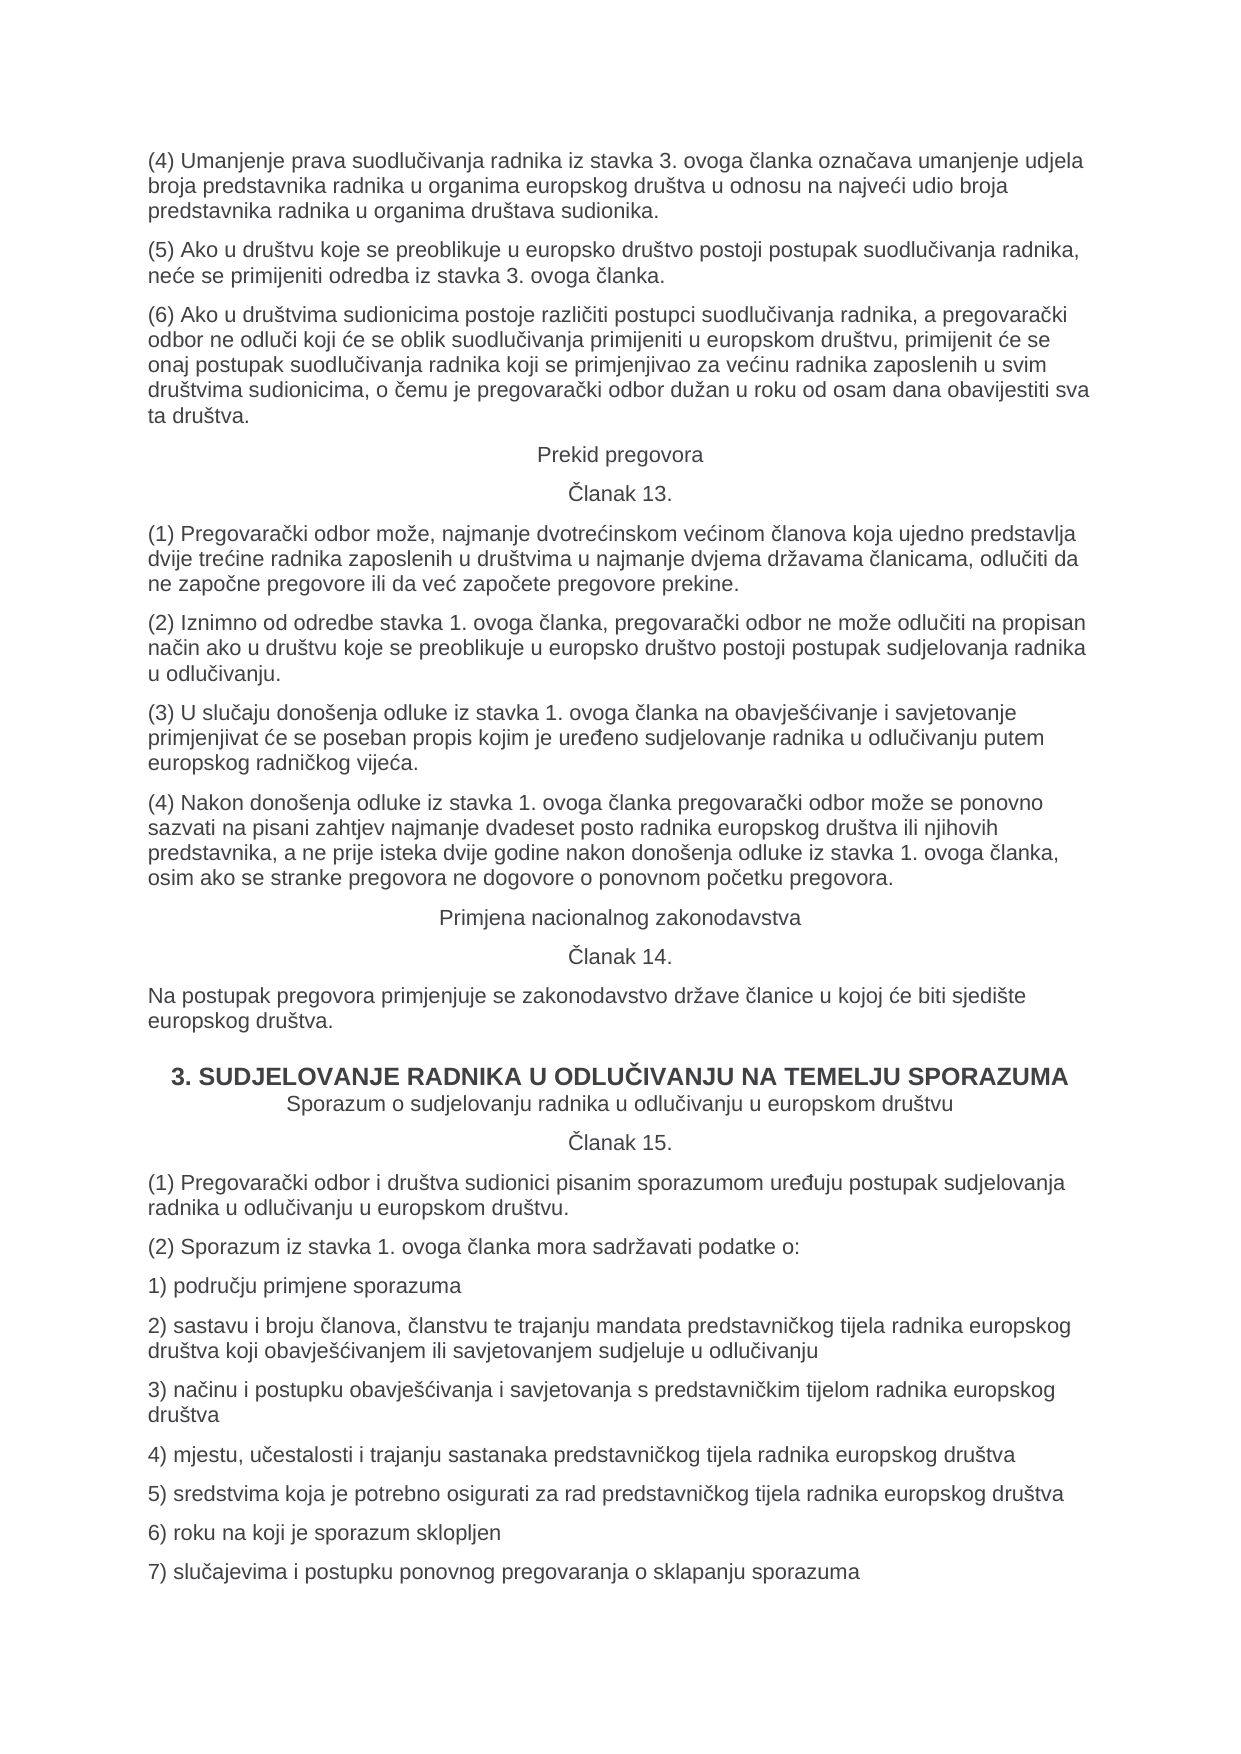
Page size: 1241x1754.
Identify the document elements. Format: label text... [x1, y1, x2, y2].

text 1) području primjene sporazuma [148, 1273, 1093, 1298]
text Sporazum o sudjelovanju radnika u odlučivanju u europskom društvu [148, 1091, 1093, 1116]
text Članak 15. [148, 1130, 1093, 1155]
text Prekid pregovora [148, 442, 1093, 467]
text 7) slučajevima i postupku ponovnog pregovaranja o sklapanju sporazuma [148, 1559, 1093, 1584]
text Na postupak pregovora primjenjuje se zakonodavstvo države članice u kojoj će biti sjedište europskog društva. [148, 983, 1093, 1033]
text 3. SUDJELOVANJE RADNIKA U ODLUČIVANJU NA TEMELJU SPORAZUMA [148, 1049, 1093, 1091]
text 5) sredstvima koja je potrebno osigurati za rad predstavničkog tijela radnika europskog društva [148, 1481, 1093, 1506]
text (4) Nakon donošenja odluke iz stavka 1. ovoga članka pregovarački odbor može se ponovno sazvati na pisani zahtjev najmanje dvadeset posto radnika europskog društva ili njihovih predstavnika, a ne prije isteka dvije godine nakon donošenja odluke iz stavka 1. ovoga članka, osim ako se stranke pregovora ne dogovore o ponovnom početku pregovora. [148, 789, 1093, 890]
text (1) Pregovarački odbor i društva sudionici pisanim sporazumom uređuju postupak sudjelovanja radnika u odlučivanju u europskom društvu. [148, 1169, 1093, 1220]
text (5) Ako u društvu koje se preoblikuje u europsko društvo postoji postupak suodlučivanja radnika, neće se primijeniti odredba iz stavka 3. ovoga članka. [148, 237, 1093, 288]
text (2) Sporazum iz stavka 1. ovoga članka mora sadržavati podatke o: [148, 1234, 1093, 1259]
text (6) Ako u društvima sudionicima postoje različiti postupci suodlučivanja radnika, a pregovarački odbor ne odluči koji će se oblik suodlučivanja primijeniti u europskom društvu, primijenit će se onaj postupak suodlučivanja radnika koji se primjenjivao za većinu radnika zaposlenih u svim društvima sudionicima, o čemu je pregovarački odbor dužan u roku od osam dana obavijestiti sva ta društva. [148, 302, 1093, 428]
text (2) Iznimno od odredbe stavka 1. ovoga članka, pregovarački odbor ne može odlučiti na propisan način ako u društvu koje se preoblikuje u europsko društvo postoji postupak sudjelovanja radnika u odlučivanju. [148, 610, 1093, 686]
text (3) U slučaju donošenja odluke iz stavka 1. ovoga članka na obavješćivanje i savjetovanje primjenjivat će se poseban propis kojim je uređeno sudjelovanje radnika u odlučivanju putem europskog radničkog vijeća. [148, 700, 1093, 775]
text (1) Pregovarački odbor može, najmanje dvotrećinskom većinom članova koja ujedno predstavlja dvije trećine radnika zaposlenih u društvima u najmanje dvjema državama članicama, odlučiti da ne započne pregovore ili da već započete pregovore prekine. [148, 520, 1093, 596]
text Članak 14. [148, 944, 1093, 969]
text Članak 13. [148, 481, 1093, 506]
text 4) mjestu, učestalosti i trajanju sastanaka predstavničkog tijela radnika europskog društva [148, 1441, 1093, 1467]
text 3) načinu i postupku obavješćivanja i savjetovanja s predstavničkim tijelom radnika europskog društva [148, 1377, 1093, 1427]
text 2) sastavu i broju članova, članstvu te trajanju mandata predstavničkog tijela radnika europskog društva koji obavješćivanjem ili savjetovanjem sudjeluje u odlučivanju [148, 1312, 1093, 1363]
text Primjena nacionalnog zakonodavstva [148, 904, 1093, 929]
text 6) roku na koji je sporazum sklopljen [148, 1520, 1093, 1545]
text (4) Umanjenje prava suodlučivanja radnika iz stavka 3. ovoga članka označava umanjenje udjela broja predstavnika radnika u organima europskog društva u odnosu na najveći udio broja predstavnika radnika u organima društava sudionika. [148, 148, 1093, 223]
